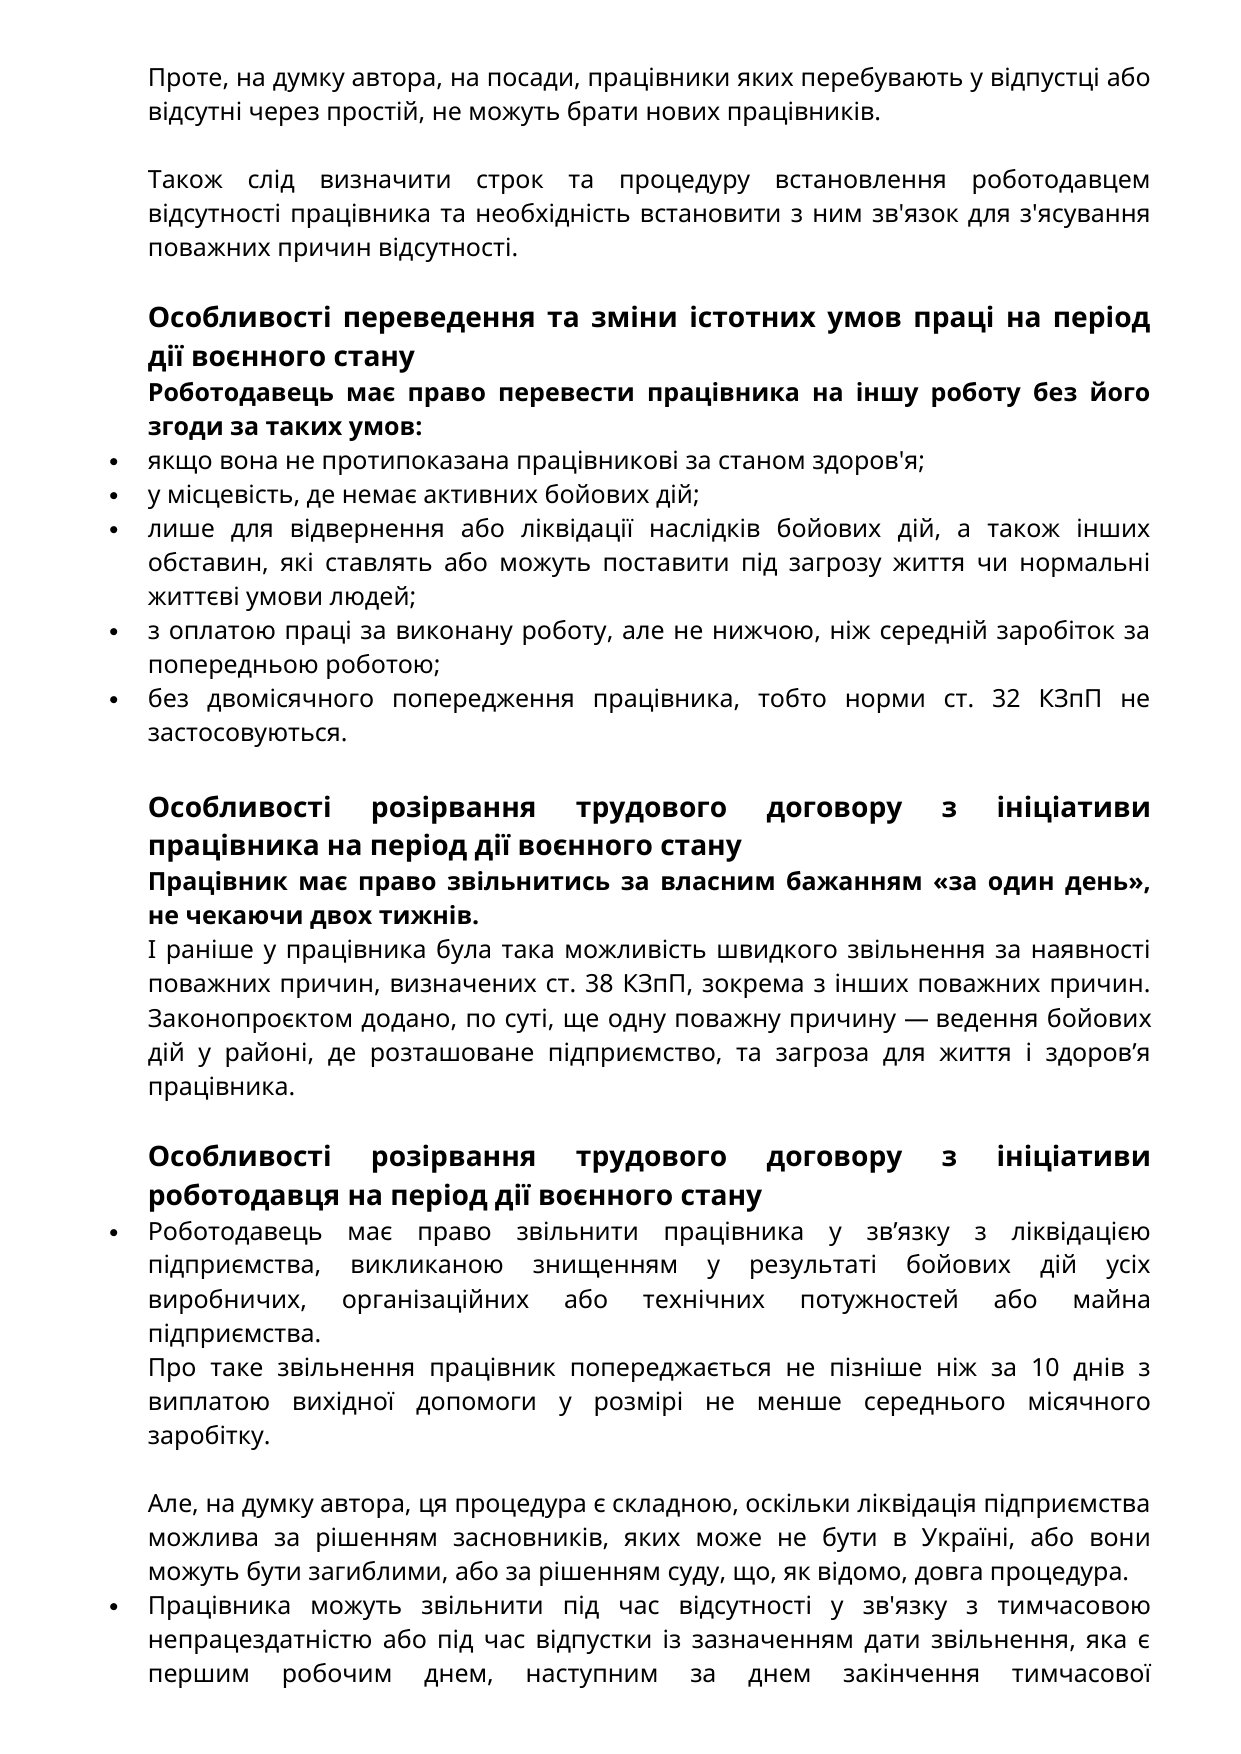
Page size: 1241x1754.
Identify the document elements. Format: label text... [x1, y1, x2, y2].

list без двомісячного попередження працівника, тобто норми ст. 32 КЗпП не застосовуються. [110, 681, 1152, 749]
list Роботодавець має право звільнити працівника у зв’язку з ліквідацією підприємства, викликаною знищенням у результаті бойових дій усіх виробничих, організаційних або технічних потужностей або майна підприємства. [110, 1213, 1152, 1349]
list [110, 1588, 1152, 1690]
text Про таке звільнення працівник попереджається не пізніше ніж за 10 днів з виплатою вихідної допомоги у розмірі не менше середнього місячного заробітку. Але, на думку автора, ця процедура є складною, оскільки ліквідація підприємства можлива за рішенням засновників, яких може не бути в Україні, або вони можуть бути загиблими, або за рішенням суду, що, як відомо, довга процедура. [148, 1349, 1152, 1588]
text Особливості розірвання трудового договору з ініціативи роботодавця на період дії воєнного стану [148, 1136, 1152, 1213]
text І раніше у працівника була така можливість швидкого звільнення за наявності поважних причин, визначених ст. 38 КЗпП, зокрема з інших поважних причин. Законопроєктом додано, по суті, ще одну поважну причину — ведення бойових дій у районі, де розташоване підприємство, та загроза для життя і здоров’я працівника. [148, 932, 1152, 1102]
text Особливості розірвання трудового договору з ініціативи працівника на період дії воєнного стану [148, 749, 1152, 864]
text Проте, на думку автора, на посади, працівники яких перебувають у відпустці або відсутні через простій, не можуть брати нових працівників. [148, 59, 1152, 127]
list у місцевість, де немає активних бойових дій; [110, 476, 1152, 511]
text Працівник має право звільнитись за власним бажанням «за один день», не чекаючи двох тижнів. [148, 864, 1152, 932]
list лише для відвернення або ліквідації наслідків бойових дій, а також інших обставин, які ставлять або можуть поставити під загрозу життя чи нормальні життєві умови людей; [110, 511, 1152, 613]
text Особливості переведення та зміни істотних умов праці на період дії воєнного стану [148, 298, 1152, 374]
text Роботодавець має право перевести працівника на іншу роботу без його згоди за таких умов: [148, 374, 1152, 442]
list якщо вона не протипоказана працівникові за станом здоров'я; [110, 442, 1152, 476]
text Також слід визначити строк та процедуру встановлення роботодавцем відсутності працівника та необхідність встановити з ним зв'язок для з'ясування поважних причин відсутності. [148, 161, 1152, 263]
list з оплатою праці за виконану роботу, але не нижчою, ніж середній заробіток за попередньою роботою; [110, 613, 1152, 681]
